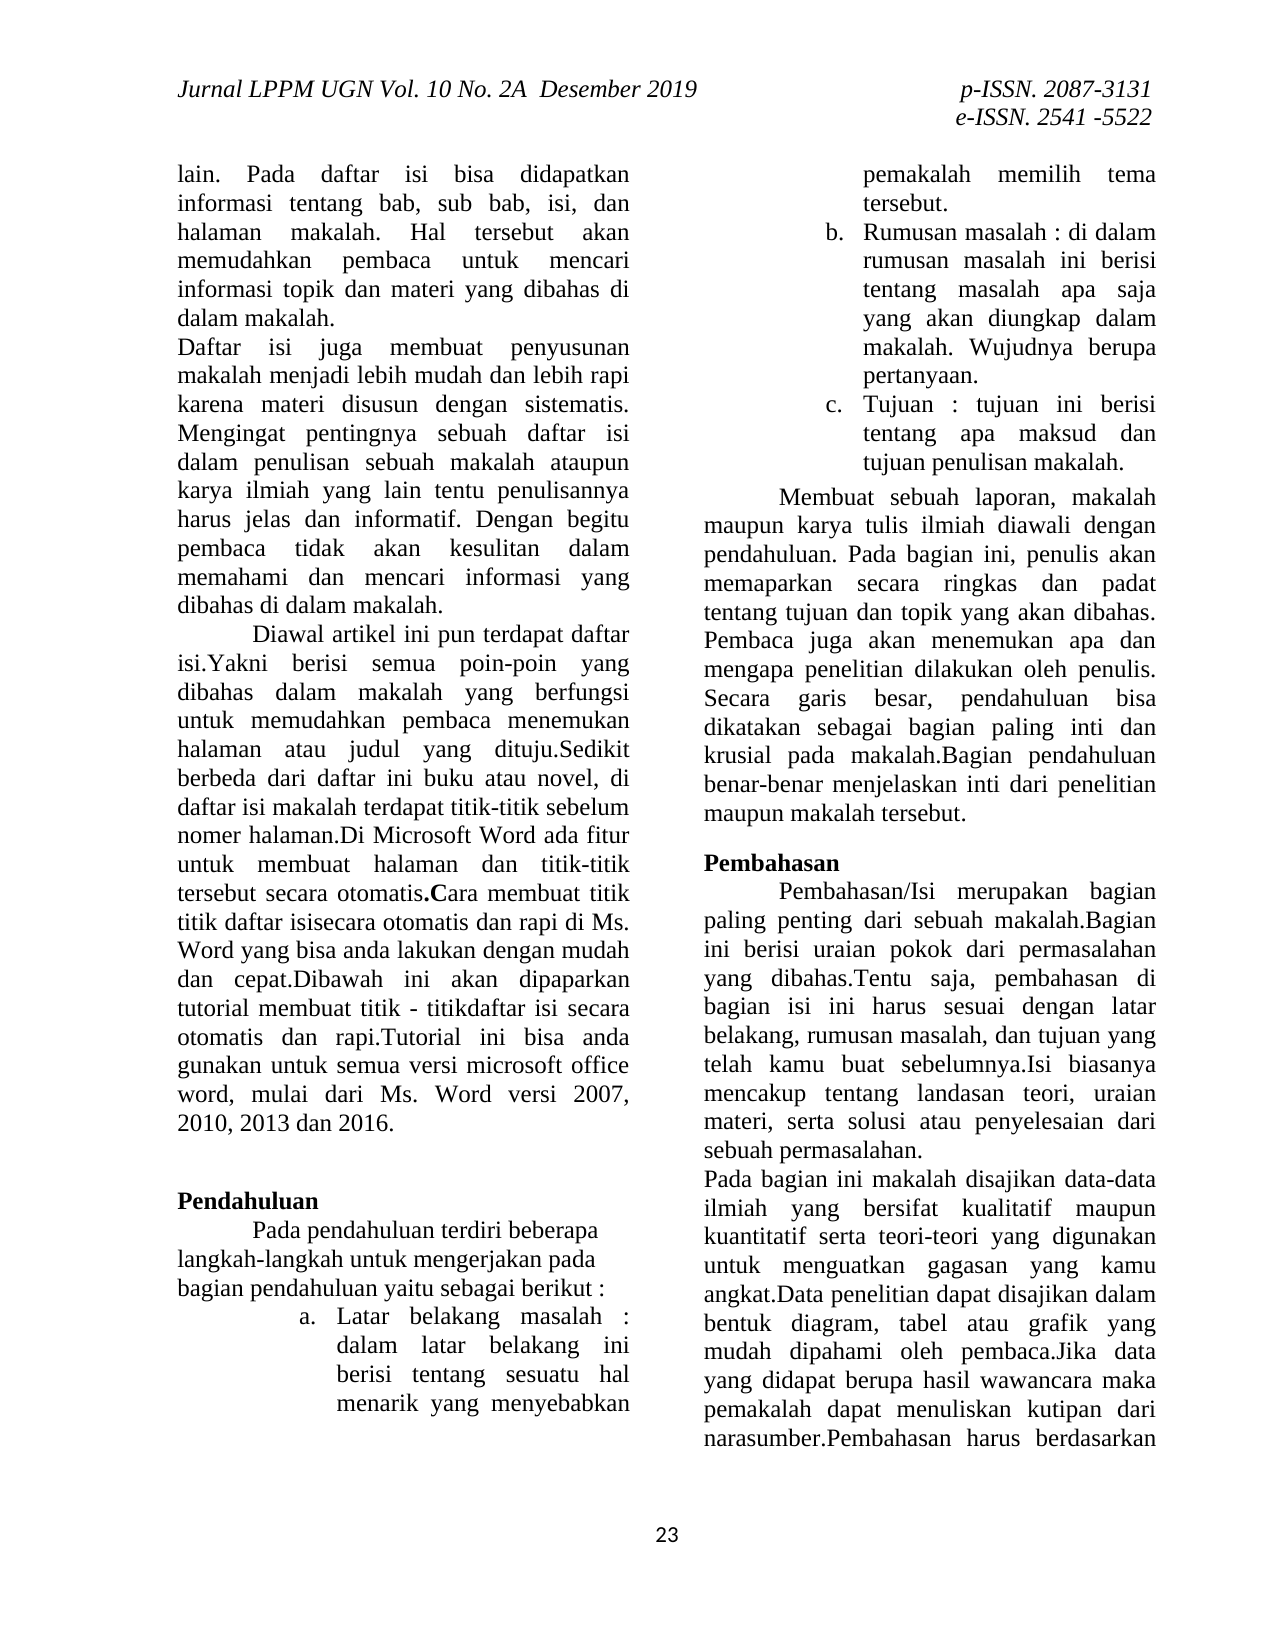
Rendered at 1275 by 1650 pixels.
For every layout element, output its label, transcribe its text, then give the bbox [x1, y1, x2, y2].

text Membuat sebuah laporan, makalah maupun karya tulis ilmiah diawali dengan pendahuluan. Pada bagian ini, penulis akan memaparkan secara ringkas dan padat tentang tujuan dan topik yang akan dibahas. Pembaca juga akan menemukan apa dan mengapa penelitian dilakukan oleh penulis. Secara garis besar, pendahuluan bisa dikatakan sebagai bagian paling inti dan krusial pada makalah.Bagian pendahuluan benar-benar menjelaskan inti dari penelitian maupun makalah tersebut. [703, 482, 1156, 827]
text Pembahasan [703, 848, 1156, 876]
list Latar belakang masalah : dalam latar belakang ini berisi tentang sesuatu hal menarik yang menyebabkan pemakalah memilih tema tersebut. [825, 159, 1156, 217]
list Rumusan masalah : di dalam rumusan masalah ini berisi tentang masalah apa saja yang akan diungkap dalam makalah. Wujudnya berupa pertanyaan. [825, 217, 1156, 389]
text Pendahuluan [177, 1186, 630, 1215]
list Tujuan : tujuan ini berisi tentang apa maksud dan tujuan penulisan makalah. [825, 389, 1156, 476]
text Pembahasan/Isi merupakan bagian paling penting dari sebuah makalah.Bagian ini berisi uraian pokok dari permasalahan yang dibahas.Tentu saja, pembahasan di bagian isi ini harus sesuai dengan latar belakang, rumusan masalah, dan tujuan yang telah kamu buat sebelumnya.Isi biasanya mencakup tentang landasan teori, uraian materi, serta solusi atau penyelesaian dari sebuah permasalahan. [703, 876, 1156, 1164]
list Latar belakang masalah : dalam latar belakang ini berisi tentang sesuatu hal menarik yang menyebabkan pemakalah memilih tema tersebut. [299, 1301, 630, 1416]
list Pada pendahuluan terdiri beberapa langkah-langkah untuk mengerjakan pada bagian pendahuluan yaitu sebagai berikut : [177, 1215, 630, 1301]
text Diawal artikel ini pun terdapat daftar isi.Yakni berisi semua poin-poin yang dibahas dalam makalah yang berfungsi untuk memudahkan pembaca menemukan halaman atau judul yang dituju.Sedikit berbeda dari daftar ini buku atau novel, di daftar isi makalah terdapat titik-titik sebelum nomer halaman.Di Microsoft Word ada fitur untuk membuat halaman dan titik-titik tersebut secara otomatis.Cara membuat titik titik daftar isisecara otomatis dan rapi di Ms. Word yang bisa anda lakukan dengan mudah dan cepat.Dibawah ini akan dipaparkan tutorial membuat titik - titikdaftar isi secara otomatis dan rapi.Tutorial ini bisa anda gunakan untuk semua versi microsoft office word, mulai dari Ms. Word versi 2007, 2010, 2013 dan 2016. [177, 619, 630, 1137]
text Daftar isi juga membuat penyusunan makalah menjadi lebih mudah dan lebih rapi karena materi disusun dengan sistematis. Mengingat pentingnya sebuah daftar isi dalam penulisan sebuah makalah ataupun karya ilmiah yang lain tentu penulisannya harus jelas dan informatif. Dengan begitu pembaca tidak akan kesulitan dalam memahami dan mencari informasi yang dibahas di dalam makalah. [177, 332, 630, 619]
